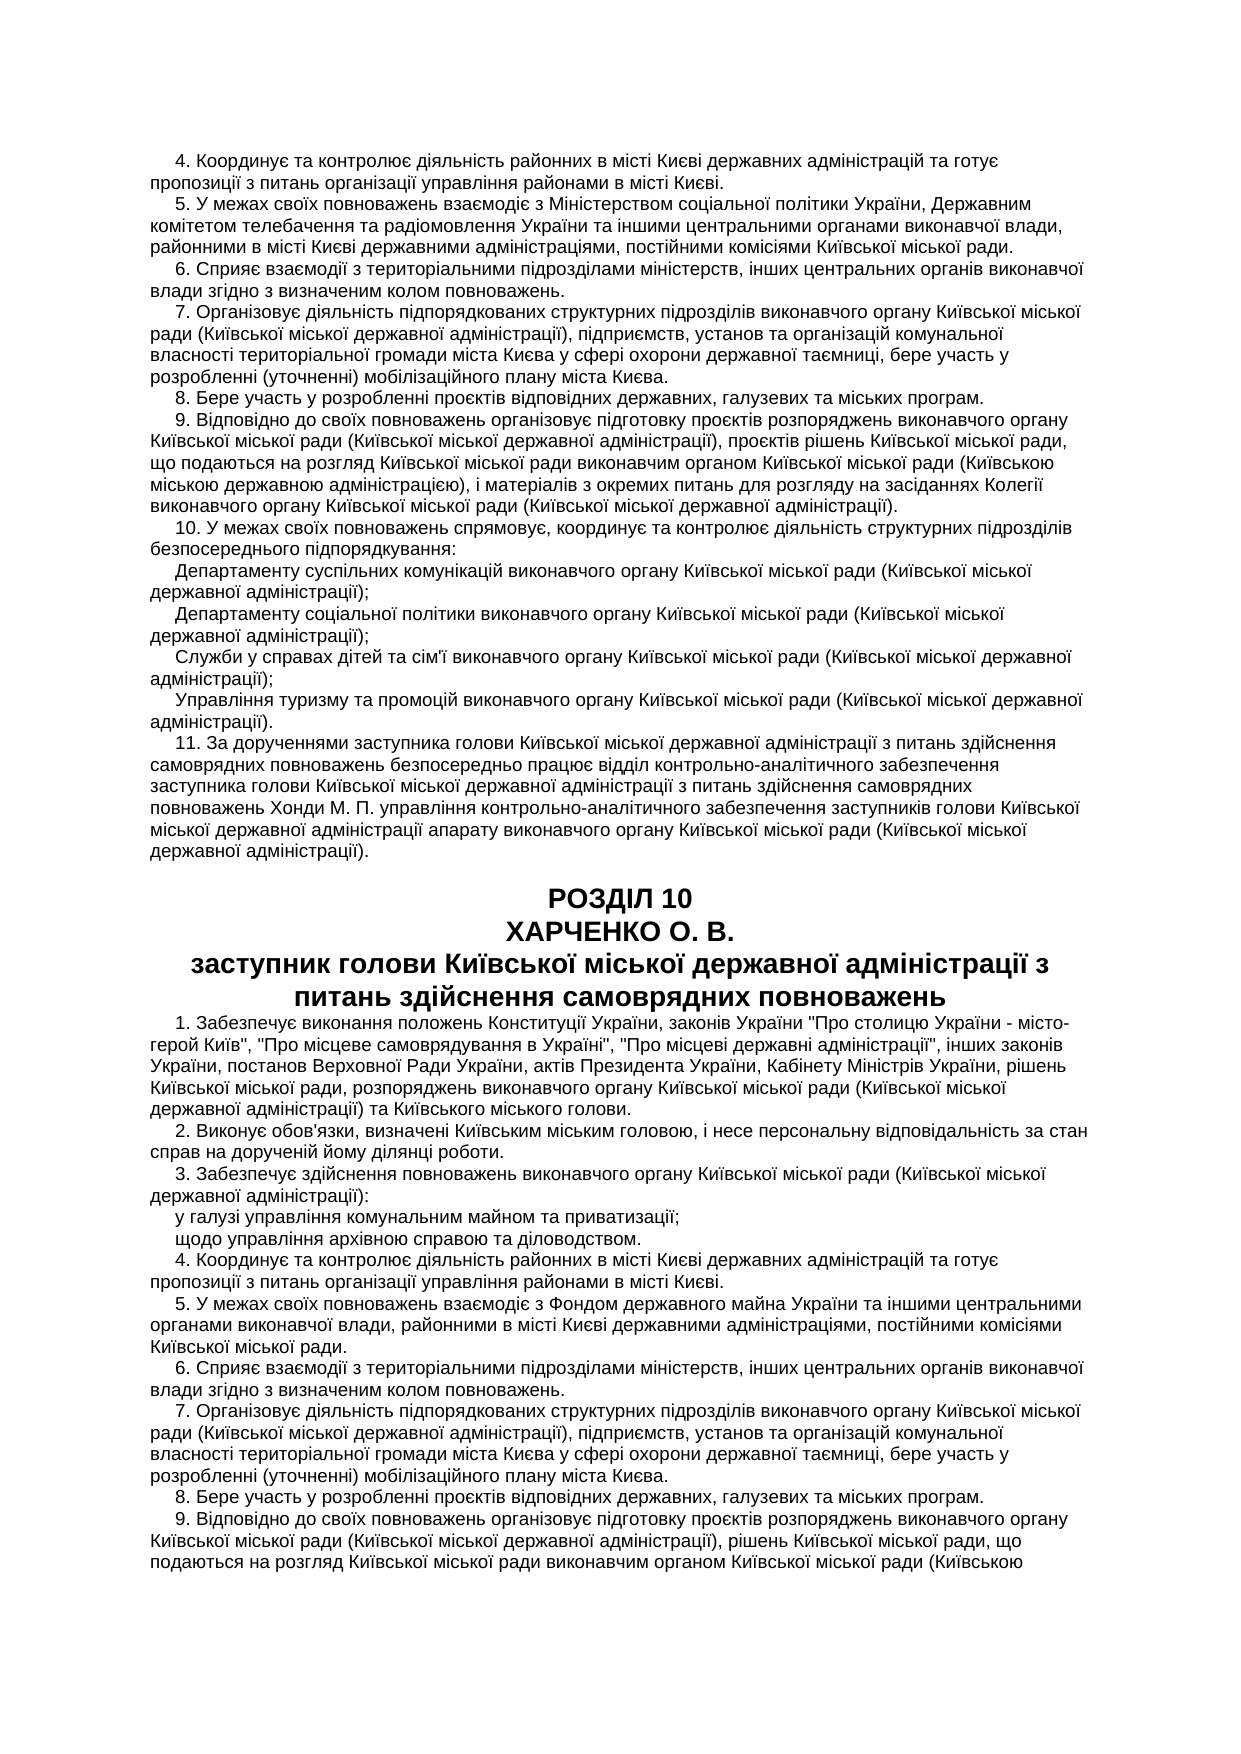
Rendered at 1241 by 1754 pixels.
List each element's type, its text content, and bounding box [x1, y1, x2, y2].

text 11. За дорученнями заступника голови Київської міської державної адміністрації з питань здійснення самоврядних повноважень безпосередньо працює відділ контрольно-аналітичного забезпечення заступника голови Київської міської державної адміністрації з питань здійснення самоврядних повноважень Хонди М. П. управління контрольно-аналітичного забезпечення заступників голови Київської міської державної адміністрації апарату виконавчого органу Київської міської ради (Київської міської державної адміністрації). [150, 732, 1090, 862]
text 2. Виконує обов'язки, визначені Київським міським головою, і несе персональну відповідальність за стан справ на дорученій йому ділянці роботи. [150, 1120, 1090, 1163]
text Департаменту соціальної політики виконавчого органу Київської міської ради (Київської міської державної адміністрації); [150, 603, 1090, 646]
subtitle РОЗДІЛ 10 ХАРЧЕНКО О. В. заступник голови Київської міської державної адміністрації з питань здійснення самоврядних повноважень [150, 882, 1090, 1012]
text щодо управління архівною справою та діловодством. [150, 1228, 1090, 1249]
text 8. Бере участь у розробленні проєктів відповідних державних, галузевих та міських програм. [150, 387, 1090, 409]
text 10. У межах своїх повноважень спрямовує, координує та контролює діяльність структурних підрозділів безпосереднього підпорядкування: [150, 517, 1090, 560]
text 7. Організовує діяльність підпорядкованих структурних підрозділів виконавчого органу Київської міської ради (Київської міської державної адміністрації), підприємств, установ та організацій комунальної власності територіальної громади міста Києва у сфері охорони державної таємниці, бере участь у розробленні (уточненні) мобілізаційного плану міста Києва. [150, 1400, 1090, 1486]
text 3. Забезпечує здійснення повноважень виконавчого органу Київської міської ради (Київської міської державної адміністрації): [150, 1163, 1090, 1206]
text 4. Координує та контролює діяльність районних в місті Києві державних адміністрацій та готує пропозиції з питань організації управління районами в місті Києві. [150, 1249, 1090, 1292]
text 4. Координує та контролює діяльність районних в місті Києві державних адміністрацій та готує пропозиції з питань організації управління районами в місті Києві. [150, 150, 1090, 193]
text Департаменту суспільних комунікацій виконавчого органу Київської міської ради (Київської міської державної адміністрації); [150, 560, 1090, 603]
text 6. Сприяє взаємодії з територіальними підрозділами міністерств, інших центральних органів виконавчої влади згідно з визначеним колом повноважень. [150, 258, 1090, 301]
text 8. Бере участь у розробленні проєктів відповідних державних, галузевих та міських програм. [150, 1486, 1090, 1508]
text 1. Забезпечує виконання положень Конституції України, законів України "Про столицю України - місто-герой Київ", "Про місцеве самоврядування в Україні", "Про місцеві державні адміністрації", інших законів України, постанов Верховної Ради України, актів Президента України, Кабінету Міністрів України, рішень Київської міської ради, розпоряджень виконавчого органу Київської міської ради (Київської міської державної адміністрації) та Київського міського голови. [150, 1012, 1090, 1120]
text Служби у справах дітей та сім'ї виконавчого органу Київської міської ради (Київської міської державної адміністрації); [150, 646, 1090, 689]
text 5. У межах своїх повноважень взаємодіє з Фондом державного майна України та іншими центральними органами виконавчої влади, районними в місті Києві державними адміністраціями, постійними комісіями Київської міської ради. [150, 1292, 1090, 1357]
text 5. У межах своїх повноважень взаємодіє з Міністерством соціальної політики України, Державним комітетом телебачення та радіомовлення України та іншими центральними органами виконавчої влади, районними в місті Києві державними адміністраціями, постійними комісіями Київської міської ради. [150, 193, 1090, 258]
text у галузі управління комунальним майном та приватизації; [150, 1206, 1090, 1228]
text 7. Організовує діяльність підпорядкованих структурних підрозділів виконавчого органу Київської міської ради (Київської міської державної адміністрації), підприємств, установ та організацій комунальної власності територіальної громади міста Києва у сфері охорони державної таємниці, бере участь у розробленні (уточненні) мобілізаційного плану міста Києва. [150, 301, 1090, 387]
text Управління туризму та промоцій виконавчого органу Київської міської ради (Київської міської державної адміністрації). [150, 689, 1090, 732]
text 6. Сприяє взаємодії з територіальними підрозділами міністерств, інших центральних органів виконавчої влади згідно з визначеним колом повноважень. [150, 1357, 1090, 1400]
text 9. Відповідно до своїх повноважень організовує підготовку проєктів розпоряджень виконавчого органу Київської міської ради (Київської міської державної адміністрації), проєктів рішень Київської міської ради, що подаються на розгляд Київської міської ради виконавчим органом Київської міської ради (Київською міською державною адміністрацією), і матеріалів з окремих питань для розгляду на засіданнях Колегії виконавчого органу Київської міської ради (Київської міської державної адміністрації). [150, 409, 1090, 517]
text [150, 1508, 1090, 1573]
